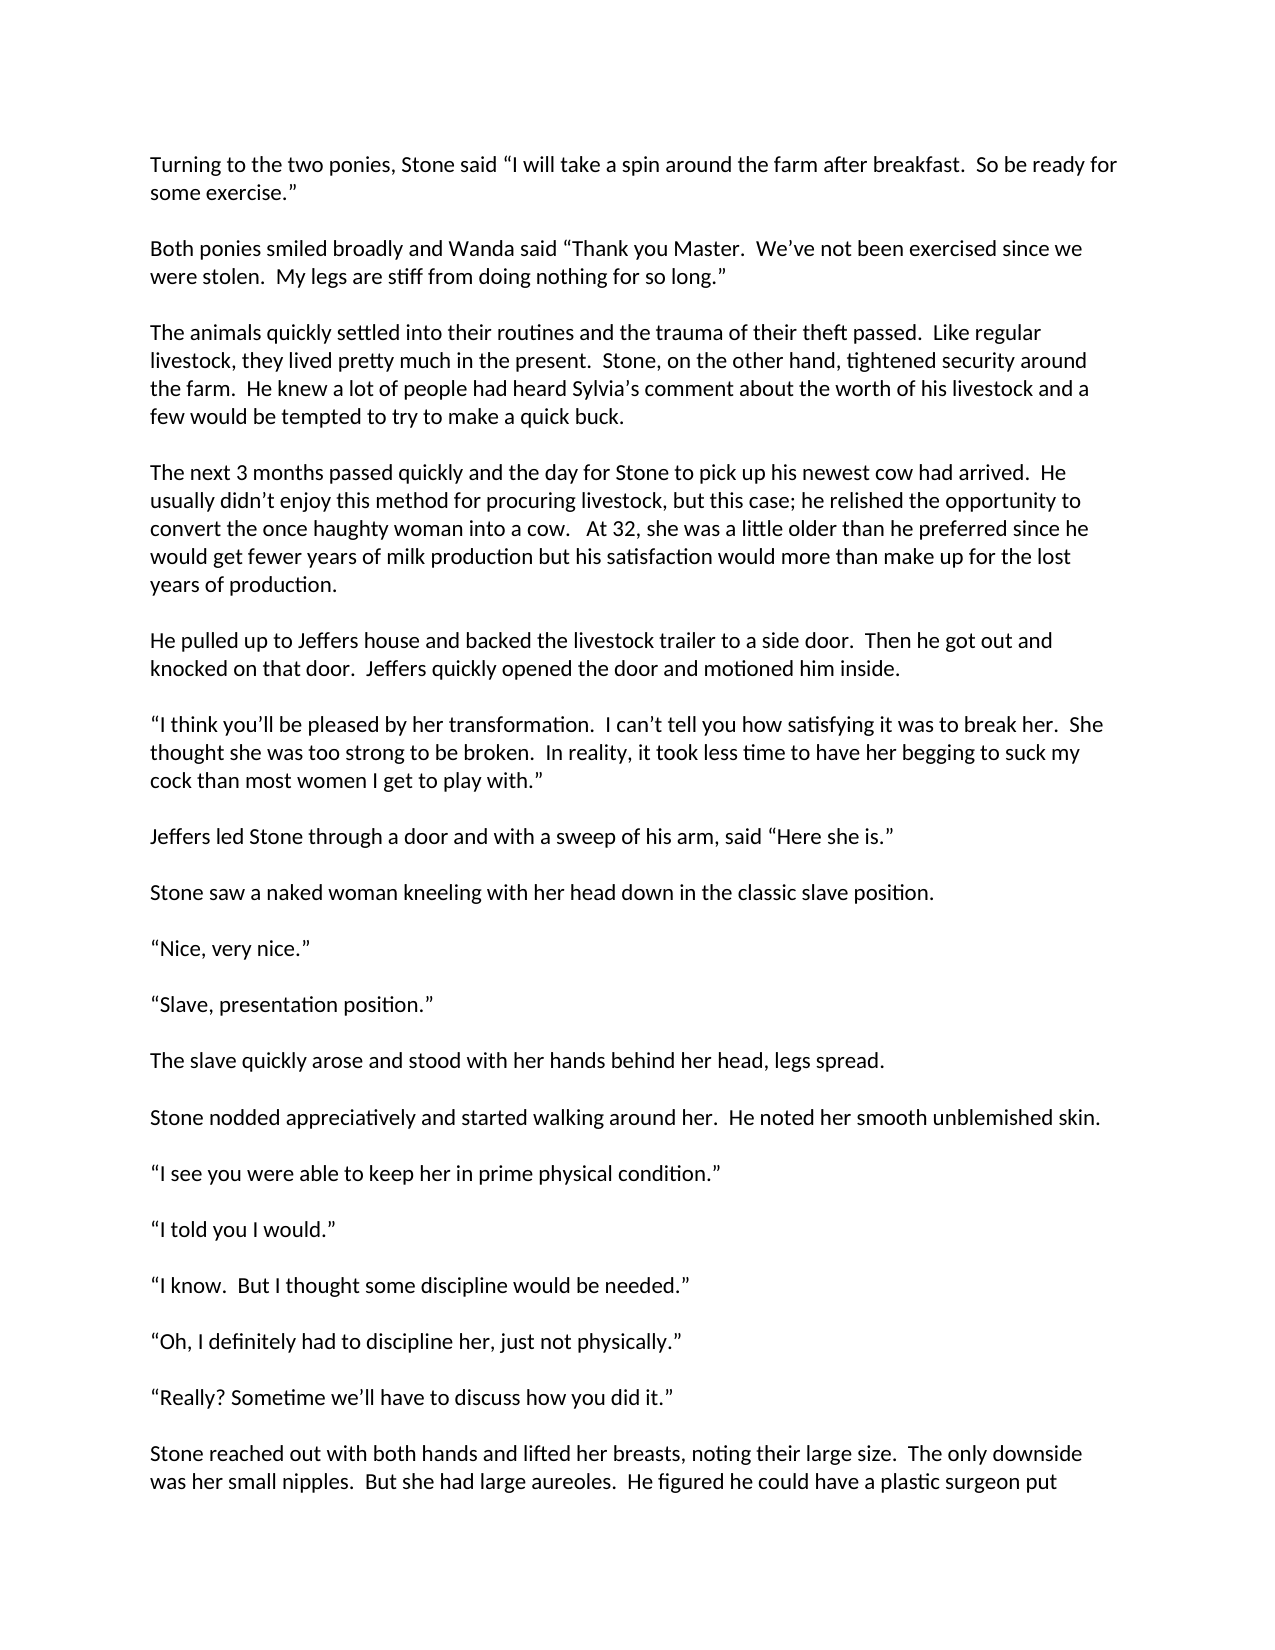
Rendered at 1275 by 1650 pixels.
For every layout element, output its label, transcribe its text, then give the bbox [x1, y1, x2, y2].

text “Oh, I definitely had to discipline her, just not physically.” [150, 1327, 1125, 1355]
text Both ponies smiled broadly and Wanda said “Thank you Master. We’ve not been exercised since we were stolen. My legs are stiff from doing nothing for so long.” [150, 234, 1125, 290]
text Turning to the two ponies, Stone said “I will take a spin around the farm after breakfast. So be ready for some exercise.” [150, 150, 1125, 206]
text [150, 1439, 1125, 1495]
text The slave quickly arose and stood with her hands behind her head, legs spread. [150, 1047, 1125, 1075]
text “Slave, presentation position.” [150, 991, 1125, 1019]
text He pulled up to Jeffers house and backed the livestock trailer to a side door. Then he got out and knocked on that door. Jeffers quickly opened the door and motioned him inside. [150, 626, 1125, 682]
text Stone saw a naked woman kneeling with her head down in the classic slave position. [150, 878, 1125, 907]
text “Really? Sometime we’ll have to discuss how you did it.” [150, 1383, 1125, 1411]
text Jeffers led Stone through a door and with a sweep of his arm, said “Here she is.” [150, 822, 1125, 851]
text “I know. But I thought some discipline would be needed.” [150, 1271, 1125, 1299]
text The animals quickly settled into their routines and the trauma of their theft passed. Like regular livestock, they lived pretty much in the present. Stone, on the other hand, tightened security around the farm. He knew a lot of people had heard Sylvia’s comment about the worth of his livestock and a few would be tempted to try to make a quick buck. [150, 318, 1125, 430]
text The next 3 months passed quickly and the day for Stone to pick up his newest cow had arrived. He usually didn’t enjoy this method for procuring livestock, but this case; he relished the opportunity to convert the once haughty woman into a cow. At 32, she was a little older than he preferred since he would get fewer years of milk production but his satisfaction would more than make up for the lost years of production. [150, 458, 1125, 598]
text “I see you were able to keep her in prime physical condition.” [150, 1159, 1125, 1187]
text “I think you’ll be pleased by her transformation. I can’t tell you how satisfying it was to break her. She thought she was too strong to be broken. In reality, it took less time to have her begging to suck my cock than most women I get to play with.” [150, 710, 1125, 794]
text “I told you I would.” [150, 1215, 1125, 1243]
text “Nice, very nice.” [150, 934, 1125, 963]
text Stone nodded appreciatively and started walking around her. He noted her smooth unblemished skin. [150, 1103, 1125, 1131]
